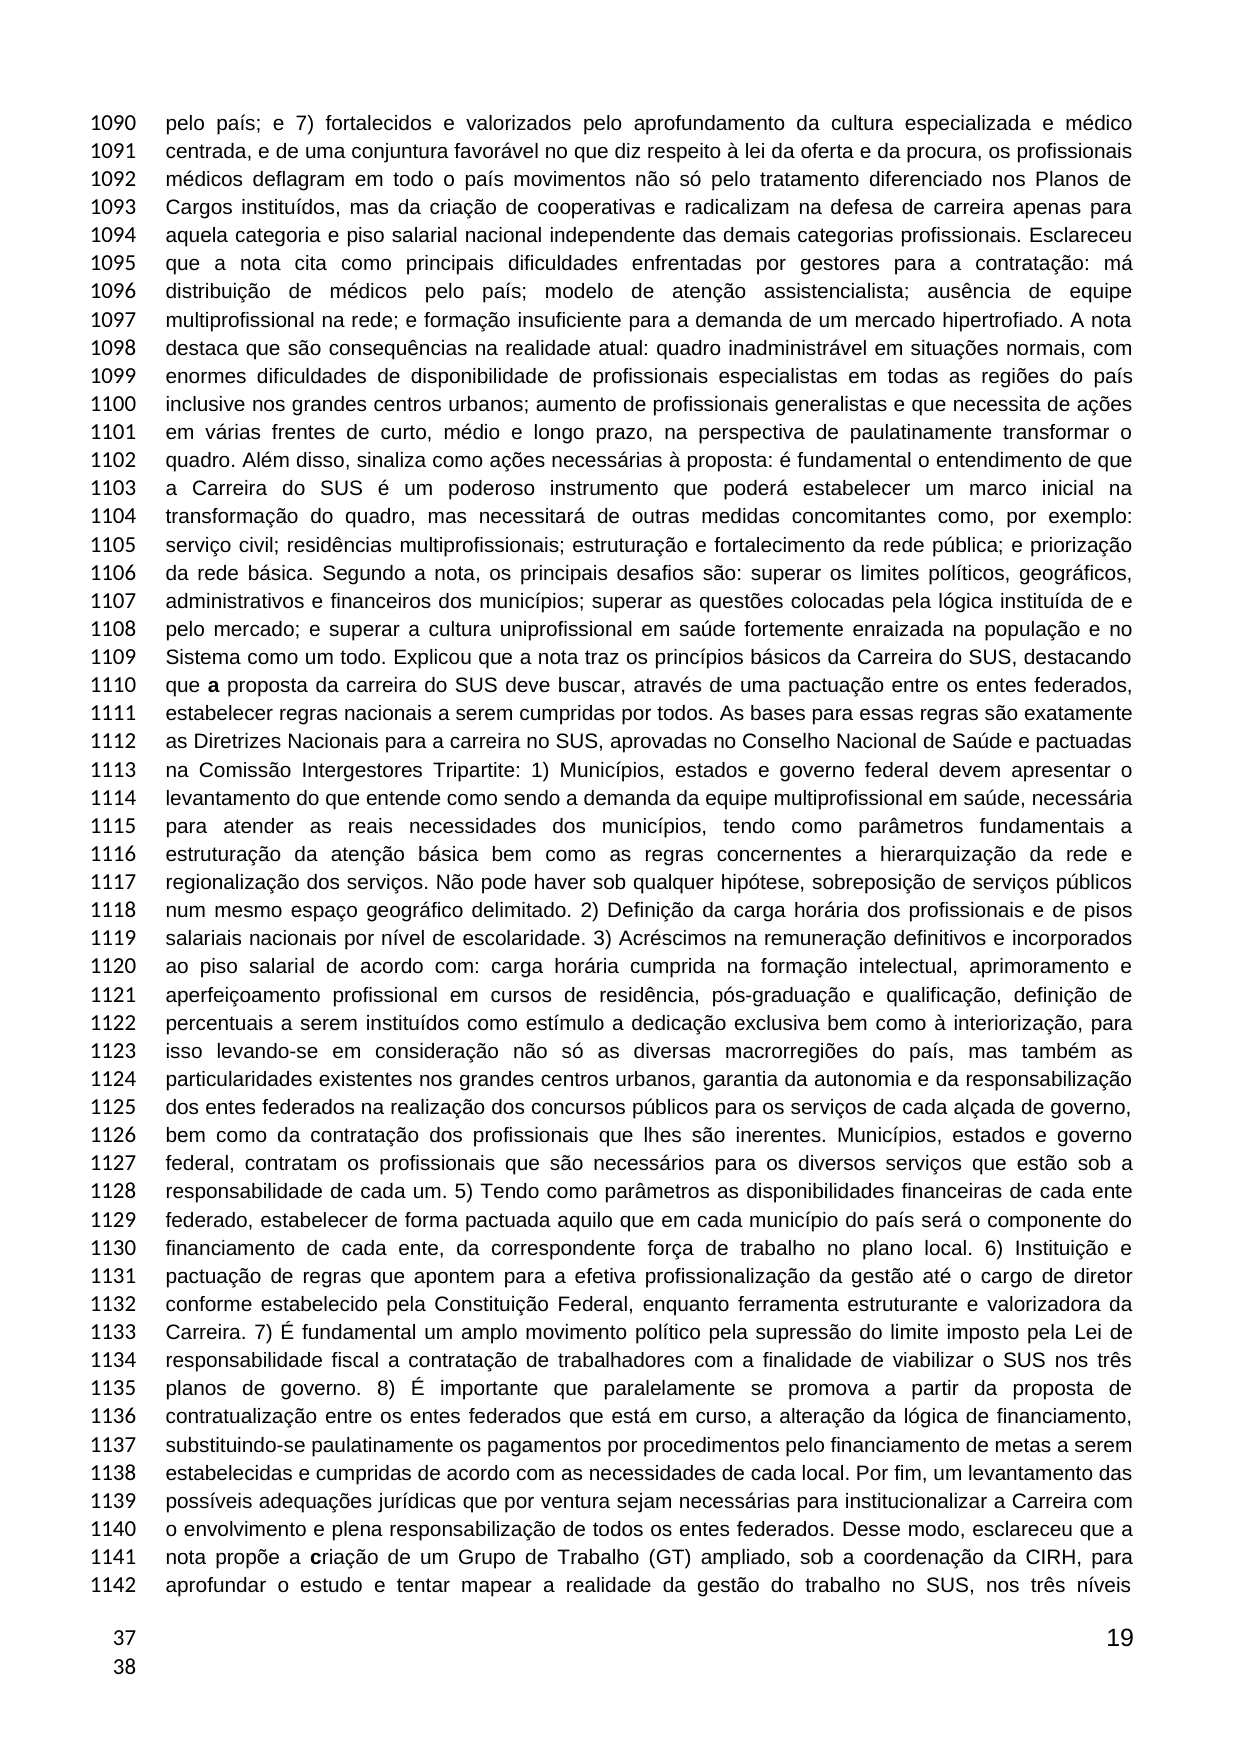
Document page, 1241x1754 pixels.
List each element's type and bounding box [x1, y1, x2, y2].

text [165, 106, 1134, 1597]
